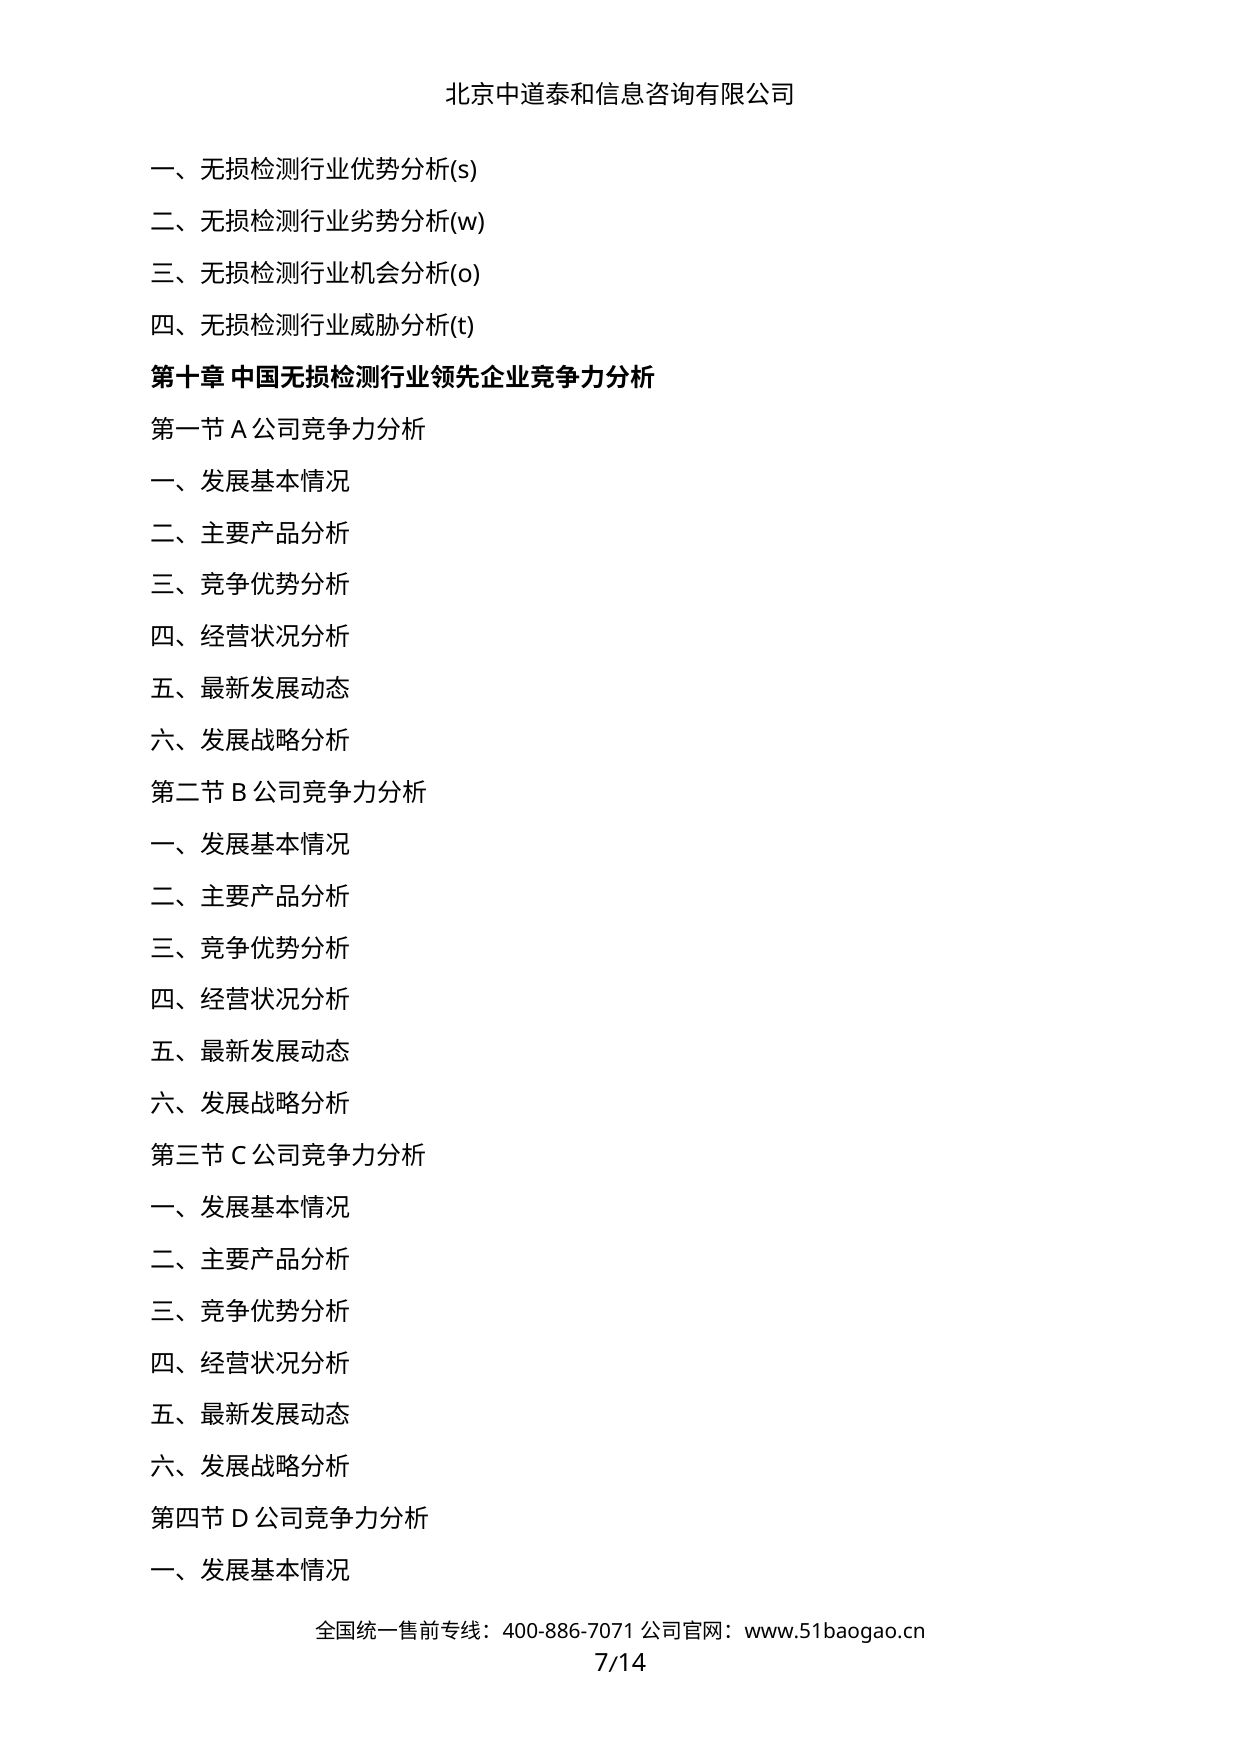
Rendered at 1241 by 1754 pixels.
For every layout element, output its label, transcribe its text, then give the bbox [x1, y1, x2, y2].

text 一、发展基本情况 [150, 824, 1090, 861]
text 第十章 中国无损检测行业领先企业竞争力分析 [150, 357, 1090, 394]
text 第三节 C公司竞争力分析 [150, 1136, 1090, 1172]
text 四、经营状况分析 [150, 1343, 1090, 1379]
text 二、主要产品分析 [150, 876, 1090, 912]
text 一、发展基本情况 [150, 1187, 1090, 1224]
text 第一节 A公司竞争力分析 [150, 409, 1090, 446]
text 三、竞争优势分析 [150, 1291, 1090, 1327]
text 二、主要产品分析 [150, 1239, 1090, 1276]
text 二、无损检测行业劣势分析(w) [150, 202, 1090, 238]
text 三、竞争优势分析 [150, 565, 1090, 601]
text 四、经营状况分析 [150, 980, 1090, 1016]
text 五、最新发展动态 [150, 1395, 1090, 1431]
text 六、发展战略分析 [150, 1447, 1090, 1483]
text 第二节 B公司竞争力分析 [150, 772, 1090, 809]
text 五、最新发展动态 [150, 1032, 1090, 1068]
text 一、无损检测行业优势分析(s) [150, 150, 1090, 186]
text 四、无损检测行业威胁分析(t) [150, 306, 1090, 342]
text 一、发展基本情况 [150, 1551, 1090, 1587]
text 四、经营状况分析 [150, 617, 1090, 653]
text 六、发展战略分析 [150, 1084, 1090, 1120]
text 一、发展基本情况 [150, 461, 1090, 497]
text 六、发展战略分析 [150, 721, 1090, 757]
text 三、竞争优势分析 [150, 928, 1090, 964]
text 五、最新发展动态 [150, 669, 1090, 705]
text 第四节 D公司竞争力分析 [150, 1499, 1090, 1535]
text 二、主要产品分析 [150, 513, 1090, 549]
text 三、无损检测行业机会分析(o) [150, 254, 1090, 290]
